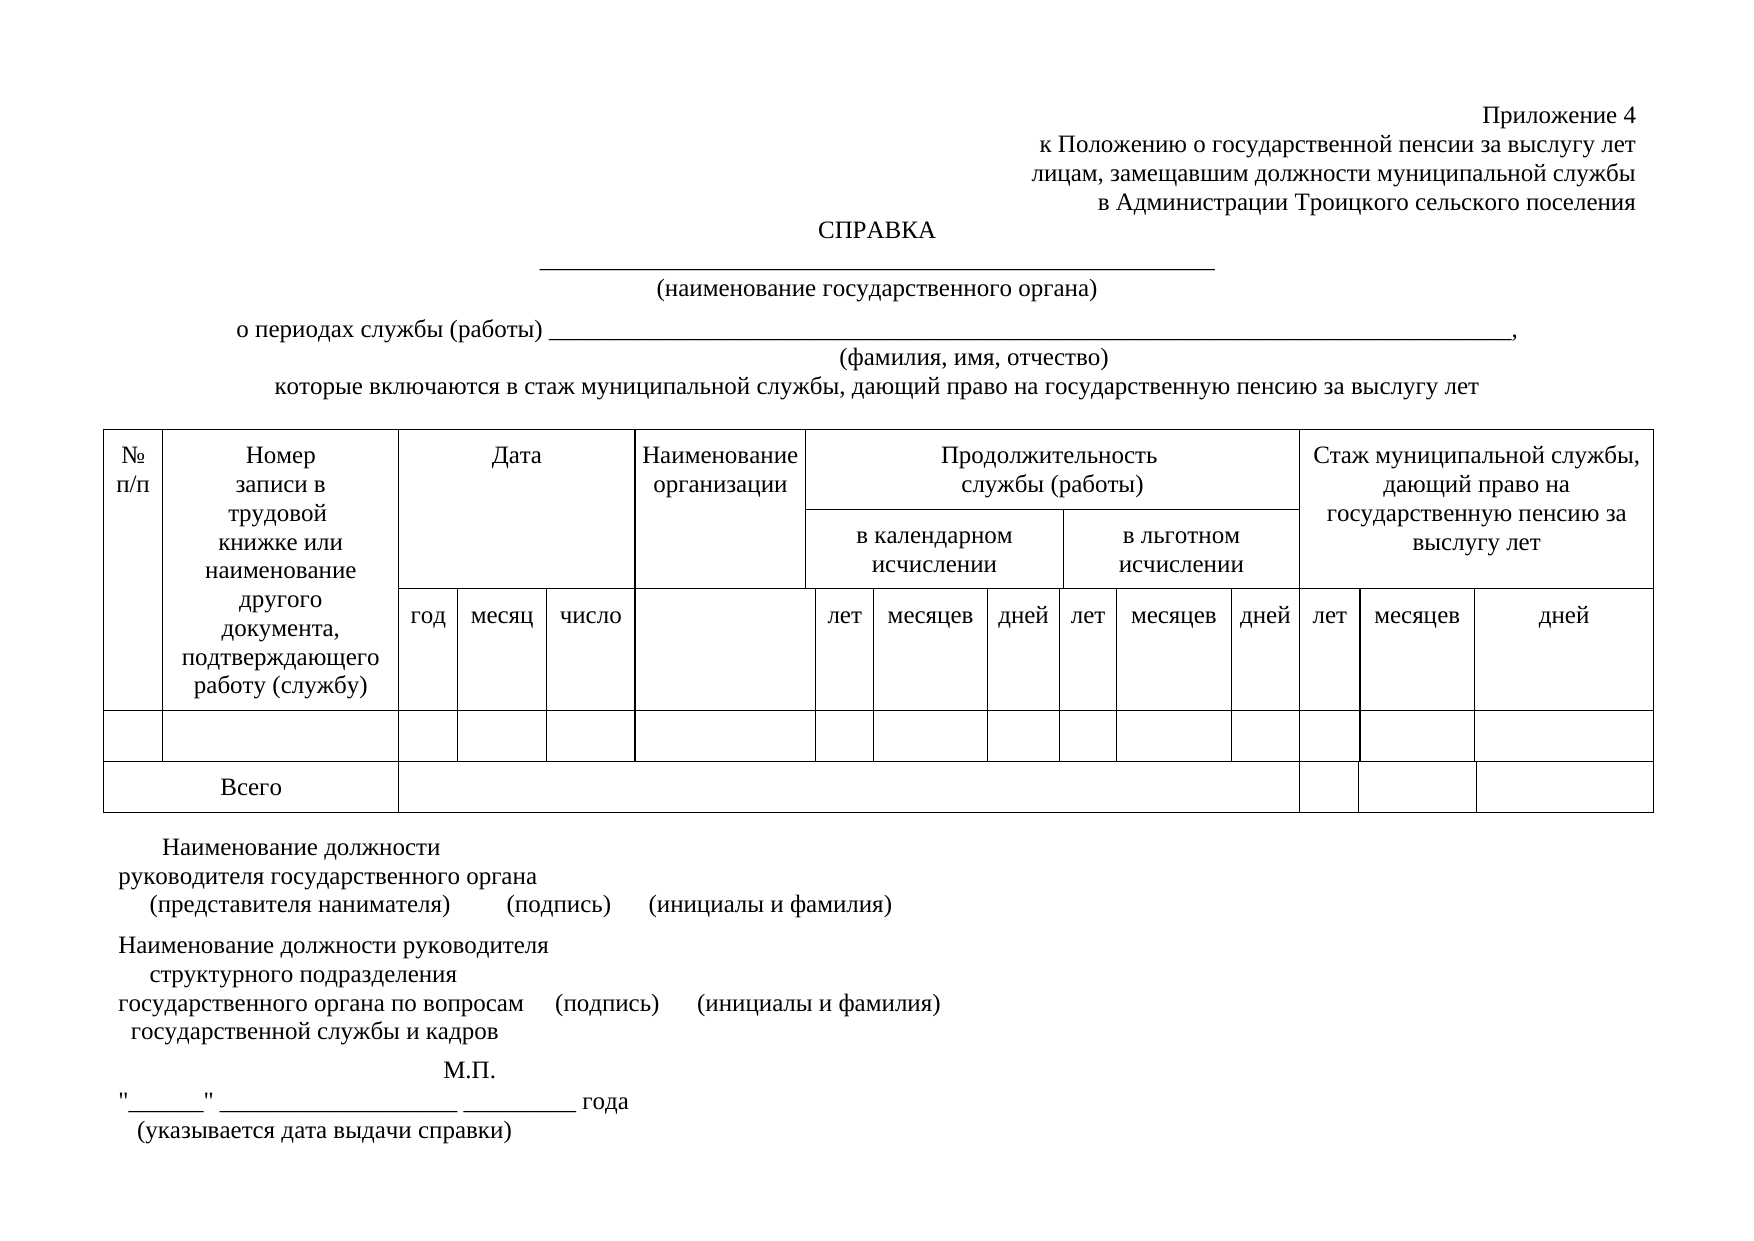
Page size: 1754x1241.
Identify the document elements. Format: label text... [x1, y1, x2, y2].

table_cell [1232, 711, 1299, 761]
table_header Наименование организации [636, 430, 805, 588]
table_cell дней [1232, 589, 1299, 710]
text в Администрации Троицкого сельского поселения [118, 187, 1636, 215]
table_cell лет [1060, 589, 1116, 710]
text Наименование должности [118, 832, 1636, 861]
text СПРАВКА [118, 215, 1636, 244]
table_cell месяцев [874, 589, 987, 710]
table_cell месяц [458, 589, 546, 710]
table_cell [816, 711, 873, 761]
table_cell месяцев [1361, 589, 1474, 710]
table_header Номер записи в трудовой книжке или наименование другого документа, подтверждающего работу (службу) [163, 430, 398, 710]
table_header Дата [399, 430, 634, 588]
table_cell [1300, 762, 1358, 812]
table_header Продолжительность службы (работы) [806, 430, 1299, 508]
table_cell [1359, 762, 1476, 812]
table_cell год [399, 589, 457, 710]
table_cell [636, 711, 815, 761]
table_cell лет [1300, 589, 1359, 710]
table_cell [1060, 711, 1116, 761]
text (представителя нанимателя) (подпись) (инициалы и фамилия) [118, 889, 1636, 918]
text Наименование должности руководителя [118, 930, 1636, 959]
text структурного подразделения [118, 959, 1636, 988]
table_cell дней [988, 589, 1059, 710]
table_cell [104, 711, 162, 761]
text (наименование государственного органа) [118, 273, 1636, 302]
text руководителя государственного органа [118, 861, 1636, 889]
table_cell [636, 589, 815, 710]
text (фамилия, имя, отчество) [118, 342, 1636, 371]
table_cell [399, 711, 457, 761]
table_header Стаж муниципальной службы, дающий право на государственную пенсию за выслугу лет [1300, 430, 1653, 588]
table_cell Всего [104, 762, 398, 812]
table_header № п/п [104, 430, 162, 710]
table_cell [988, 711, 1059, 761]
table_cell месяцев [1117, 589, 1231, 710]
table_cell число [547, 589, 634, 710]
table_cell [1300, 711, 1359, 761]
table_cell [1117, 711, 1231, 761]
table_cell лет [816, 589, 873, 710]
table_cell [399, 762, 1299, 812]
text которые включаются в стаж муниципальной службы, дающий право на государственную пенсию за выслугу лет [118, 371, 1636, 400]
text М.П. [118, 1055, 1636, 1083]
text лицам, замещавшим должности муниципальной службы [118, 158, 1636, 187]
text (указывается дата выдачи справки) [118, 1115, 1636, 1143]
table_cell в льготном исчислении [1064, 510, 1299, 588]
text ______________________________________________________ [118, 244, 1636, 273]
table_cell [1361, 711, 1474, 761]
text о периодах службы (работы) _____________________________________________________________________________, [118, 314, 1636, 342]
table_cell [1475, 711, 1653, 761]
table_cell [458, 711, 546, 761]
text государственной службы и кадров [118, 1016, 1636, 1045]
table_cell [547, 711, 634, 761]
text "______" ___________________ _________ года [118, 1086, 1636, 1115]
table_cell [1477, 762, 1653, 812]
text Приложение 4 [118, 100, 1636, 129]
text к Положению о государственной пенсии за выслугу лет [118, 129, 1636, 158]
table_cell дней [1475, 589, 1653, 710]
text государственного органа по вопросам (подпись) (инициалы и фамилия) [118, 988, 1636, 1016]
table_cell [163, 711, 398, 761]
table_cell в календарном исчислении [806, 510, 1063, 588]
table_cell [874, 711, 987, 761]
